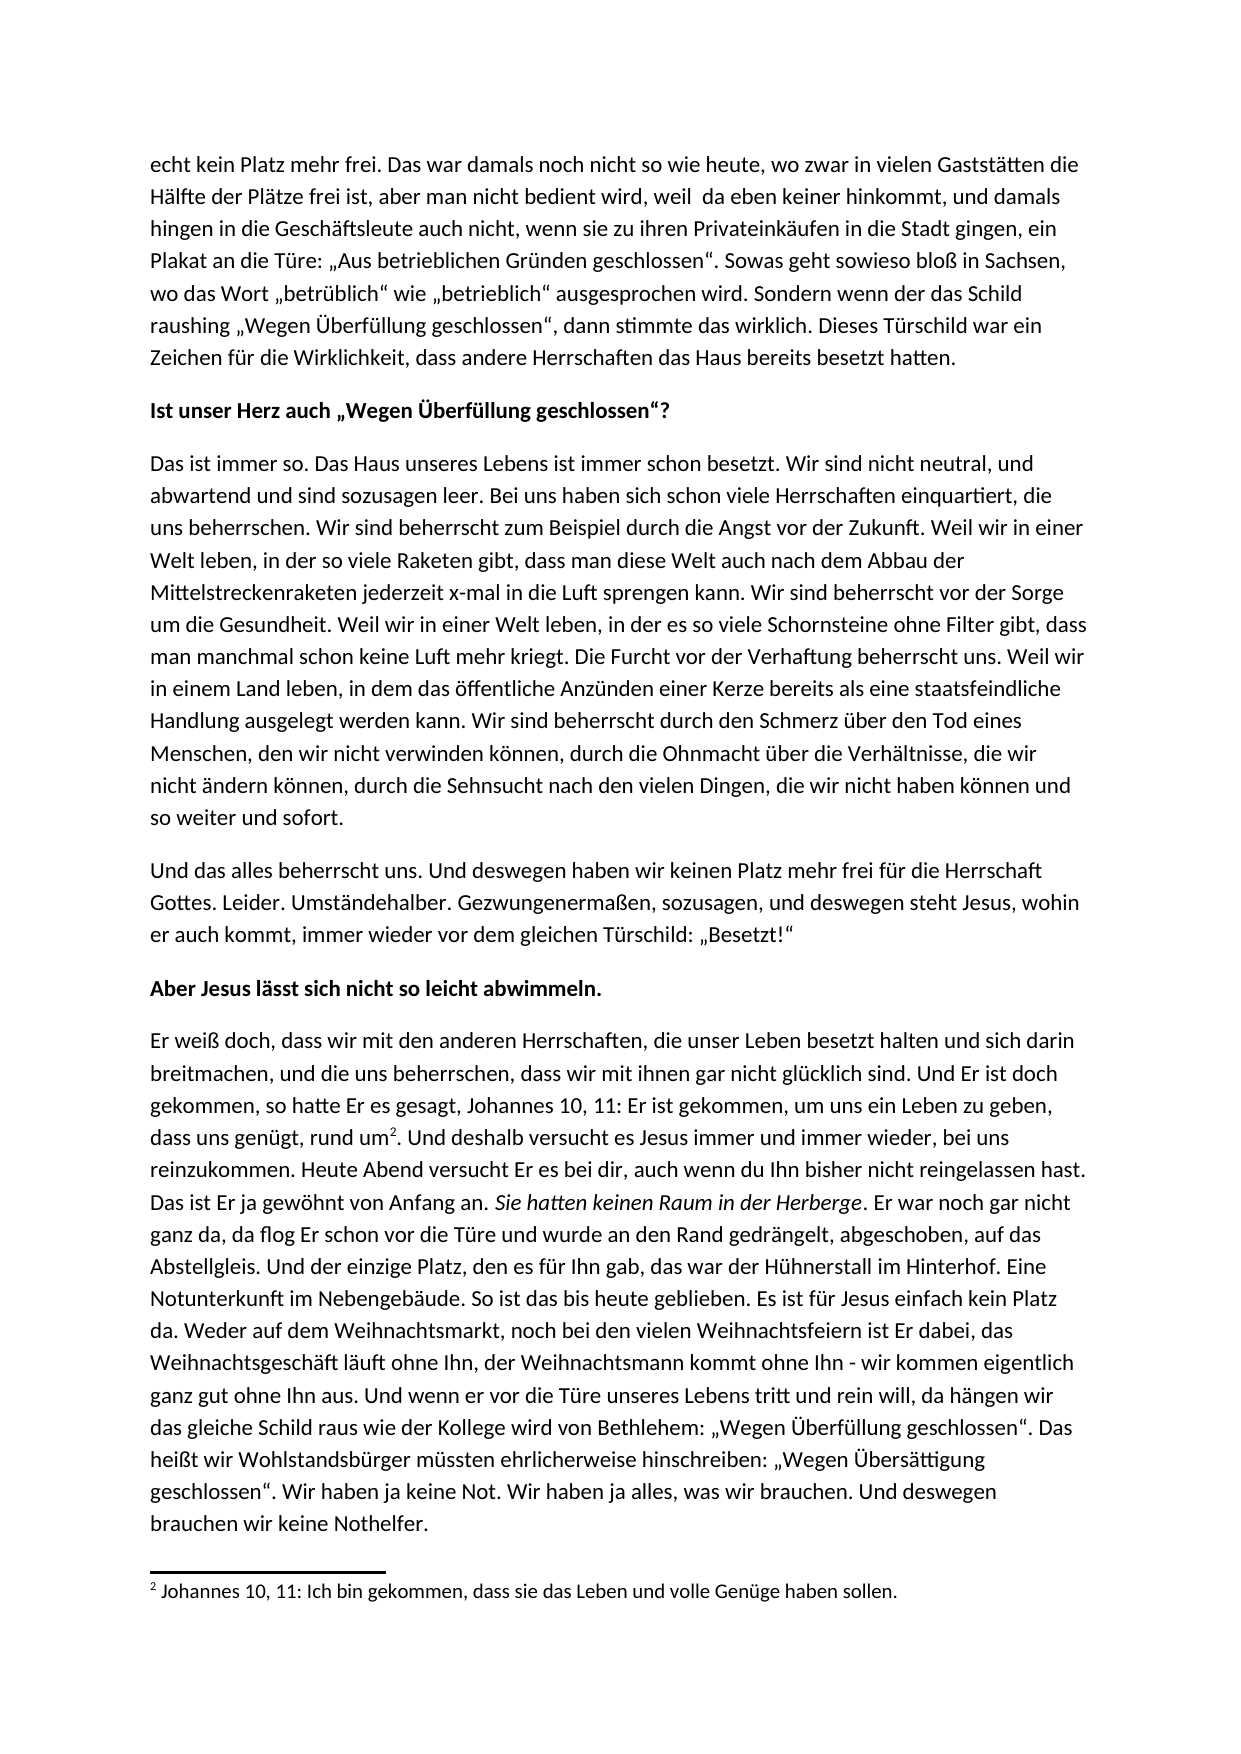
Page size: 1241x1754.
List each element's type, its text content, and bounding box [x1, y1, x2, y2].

text Das ist immer so. Das Haus unseres Lebens ist immer schon besetzt. Wir sind nicht neutral, und abwartend und sind sozusagen leer. Bei uns haben sich schon viele Herrschaften einquartiert, die uns beherrschen. Wir sind beherrscht zum Beispiel durch die Angst vor der Zukunft. Weil wir in einer Welt leben, in der so viele Raketen gibt, dass man diese Welt auch nach dem Abbau der Mittelstreckenraketen jederzeit x-mal in die Luft sprengen kann. Wir sind beherrscht vor der Sorge um die Gesundheit. Weil wir in einer Welt leben, in der es so viele Schornsteine ohne Filter gibt, dass man manchmal schon keine Luft mehr kriegt. Die Furcht vor der Verhaftung beherrscht uns. Weil wir in einem Land leben, in dem das öffentliche Anzünden einer Kerze bereits als eine staatsfeindliche Handlung ausgelegt werden kann. Wir sind beherrscht durch den Schmerz über den Tod eines Menschen, den wir nicht verwinden können, durch die Ohnmacht über die Verhältnisse, die wir nicht ändern können, durch die Sehnsucht nach den vielen Dingen, die wir nicht haben können und so weiter und sofort. [150, 449, 1090, 831]
text Ist unser Herz auch „Wegen Überfüllung geschlossen“? [150, 396, 1090, 424]
text Und das alles beherrscht uns. Und deswegen haben wir keinen Platz mehr frei für die Herrschaft Gottes. Leider. Umständehalber. Gezwungenermaßen, sozusagen, und deswegen steht Jesus, wohin er auch kommt, immer wieder vor dem gleichen Türschild: „Besetzt!“ [150, 856, 1090, 949]
text Aber Jesus lässt sich nicht so leicht abwimmeln. [150, 974, 1090, 1002]
text Er weiß doch, dass wir mit den anderen Herrschaften, die unser Leben besetzt halten und sich darin breitmachen, und die uns beherrschen, dass wir mit ihnen gar nicht glücklich sind. Und Er ist doch gekommen, so hatte Er es gesagt, Johannes 10, 11: Er ist gekommen, um uns ein Leben zu geben, dass uns genügt, rund um. Und deshalb versucht es Jesus immer und immer wieder, bei uns reinzukommen. Heute Abend versucht Er es bei dir, auch wenn du Ihn bisher nicht reingelassen hast. Das ist Er ja gewöhnt von Anfang an. Sie hatten keinen Raum in der Herberge. Er war noch gar nicht ganz da, da flog Er schon vor die Türe und wurde an den Rand gedrängelt, abgeschoben, auf das Abstellgleis. Und der einzige Platz, den es für Ihn gab, das war der Hühnerstall im Hinterhof. Eine Notunterkunft im Nebengebäude. So ist das bis heute geblieben. Es ist für Jesus einfach kein Platz da. Weder auf dem Weihnachtsmarkt, noch bei den vielen Weihnachtsfeiern ist Er dabei, das Weihnachtsgeschäft läuft ohne Ihn, der Weihnachtsmann kommt ohne Ihn - wir kommen eigentlich ganz gut ohne Ihn aus. Und wenn er vor die Türe unseres Lebens tritt und rein will, da hängen wir das gleiche Schild raus wie der Kollege wird von Bethlehem: „Wegen Überfüllung geschlossen“. Das heißt wir Wohlstandsbürger müssten ehrlicherweise hinschreiben: „Wegen Übersättigung geschlossen“. Wir haben ja keine Not. Wir haben ja alles, was wir brauchen. Und deswegen brauchen wir keine Nothelfer. [150, 1027, 1090, 1537]
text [150, 150, 1090, 371]
